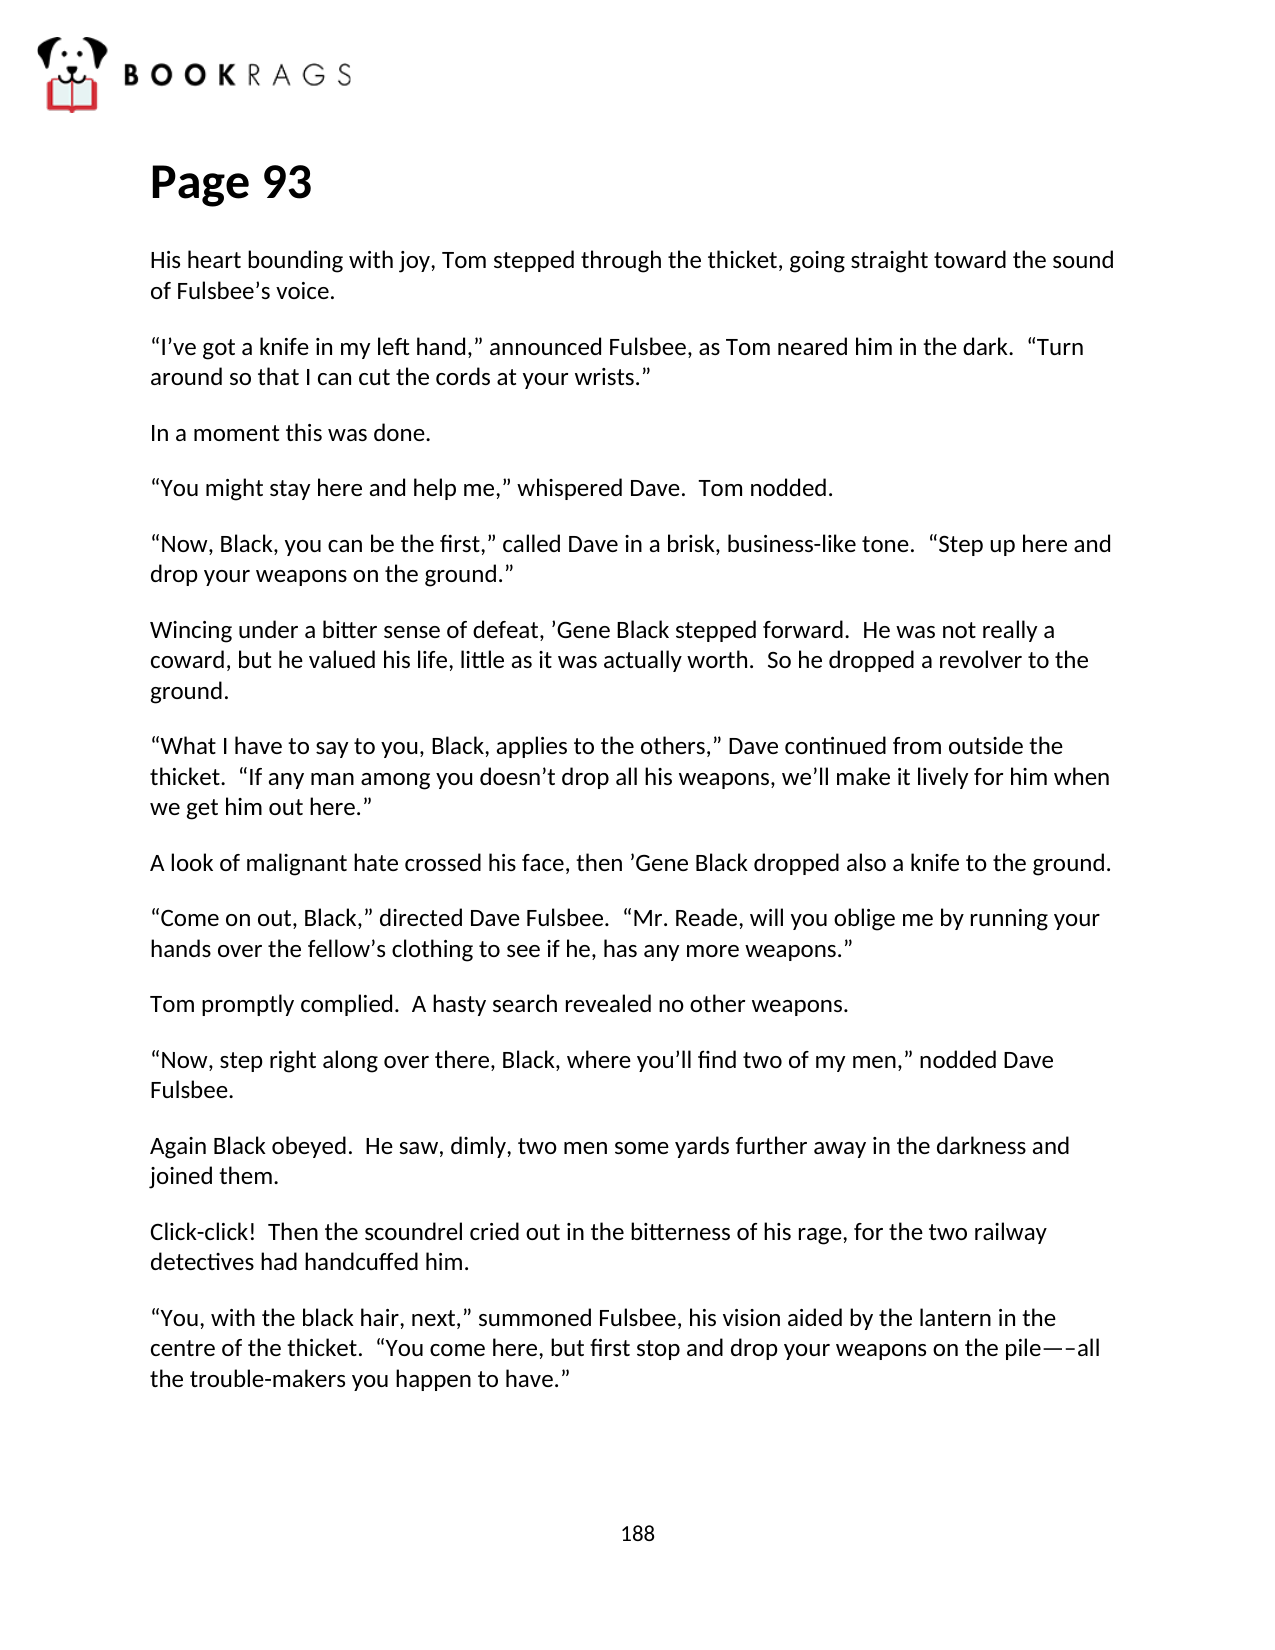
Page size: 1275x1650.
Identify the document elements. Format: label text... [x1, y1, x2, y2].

text Click-click! Then the scoundrel cried out in the bitterness of his rage, for the two railway detectives had handcuffed him. [150, 1216, 1125, 1277]
text “You, with the black hair, next,” summoned Fulsbee, his vision aided by the lantern in the centre of the thicket. “You come here, but first stop and drop your weapons on the pile—–­all the trouble-makers you happen to have.” [150, 1302, 1125, 1394]
text Tom promptly complied. A hasty search revealed no other weapons. [150, 988, 1125, 1019]
text “Come on out, Black,” directed Dave Fulsbee. “Mr. Reade, will you oblige me by running your hands over the fellow’s clothing to see if he, has any more weapons.” [150, 902, 1125, 963]
text “What I have to say to you, Black, applies to the others,” Dave continued from outside the thicket. “If any man among you doesn’t drop all his weapons, we’ll make it lively for him when we get him out here.” [150, 730, 1125, 822]
text “You might stay here and help me,” whispered Dave. Tom nodded. [150, 472, 1125, 503]
text Wincing under a bitter sense of defeat, ’Gene Black stepped forward. He was not really a coward, but he valued his life, little as it was actually worth. So he dropped a revolver to the ground. [150, 614, 1125, 705]
text A look of malignant hate crossed his face, then ’Gene Black dropped also a knife to the ground. [150, 847, 1125, 877]
text Page 93 [150, 150, 1125, 211]
text “Now, step right along over there, Black, where you’ll find two of my men,” nodded Dave Fulsbee. [150, 1044, 1125, 1105]
text “I’ve got a knife in my left hand,” announced Fulsbee, as Tom neared him in the dark. “Turn around so that I can cut the cords at your wrists.” [150, 331, 1125, 392]
text His heart bounding with joy, Tom stepped through the thicket, going straight toward the sound of Fulsbee’s voice. [150, 244, 1125, 306]
text In a moment this was done. [150, 417, 1125, 447]
text “Now, Black, you can be the first,” called Dave in a brisk, business-like tone. “Step up here and drop your weapons on the ground.” [150, 528, 1125, 589]
picture [37, 37, 351, 113]
text Again Black obeyed. He saw, dimly, two men some yards further away in the darkness and joined them. [150, 1130, 1125, 1191]
